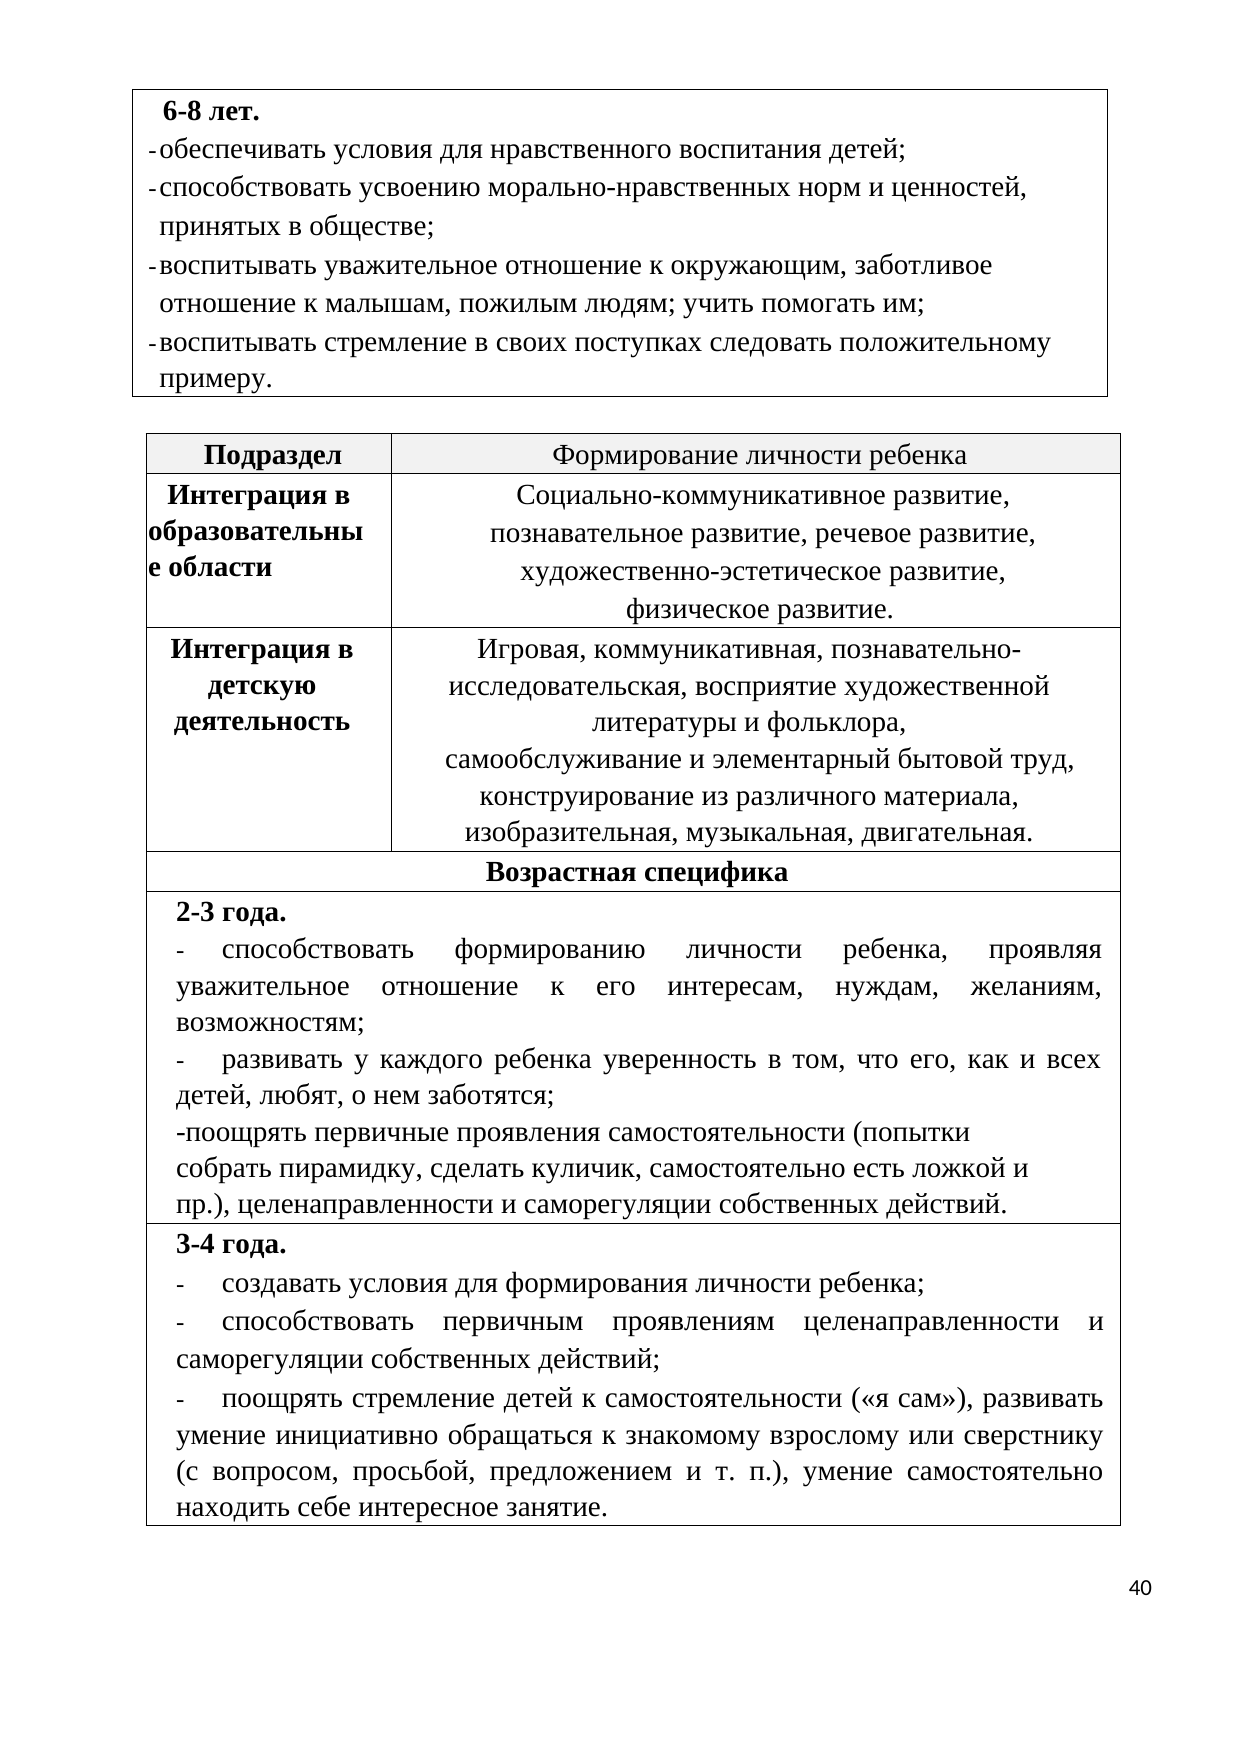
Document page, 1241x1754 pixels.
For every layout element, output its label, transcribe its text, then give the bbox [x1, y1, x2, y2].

table_cell Возрастная специфика [147, 852, 1120, 891]
table_header Подраздел [147, 434, 391, 473]
table_cell Игровая, коммуникативная, познавательно-исследовательская, восприятие художественной литературы и фольклора, самообслуживание и элементарный бытовой труд, конструирование из различного материала, изобразительная, музыкальная, двигательная. [392, 628, 1120, 851]
table_cell 3-4 года. создавать условия для формирования личности ребенка; способствовать первичным проявлениям целенаправленности и саморегуляции собственных действий; поощрять стремление детей к самостоятельности («я сам»), развивать умение инициативно обращаться к знакомому взрослому или сверстнику (с вопросом, просьбой, предложением и т. п.), умение самостоятельно находить себе интересное занятие. [147, 1224, 1120, 1525]
table_cell Социально-коммуникативное развитие, познавательное развитие, речевое развитие, художественно-эстетическое развитие, физическое развитие. [392, 474, 1120, 627]
table_cell 6-8 лет. обеспечивать условия для нравственного воспитания детей; способствовать усвоению морально-нравственных норм и ценностей, принятых в обществе; воспитывать уважительное отношение к окружающим, заботливое отношение к малышам, пожилым людям; учить помогать им; воспитывать стремление в своих поступках следовать положительному примеру. [133, 90, 1107, 396]
table_cell 2-3 года. способствовать формированию личности ребенка, проявляя уважительное отношение к его интересам, нуждам, желаниям, возможностям; развивать у каждого ребенка уверенность в том, что его, как и всех детей, любят, о нем заботятся; -поощрять первичные проявления самостоятельности (попытки собрать пирамидку, сделать куличик, самостоятельно есть ложкой и пр.), целенаправленности и саморегуляции собственных действий. [147, 892, 1120, 1223]
table_cell Интеграция в детскую деятельность [147, 628, 391, 851]
table_header Формирование личности ребенка [392, 434, 1120, 473]
table_cell Интеграция в образовательные области [147, 474, 391, 627]
